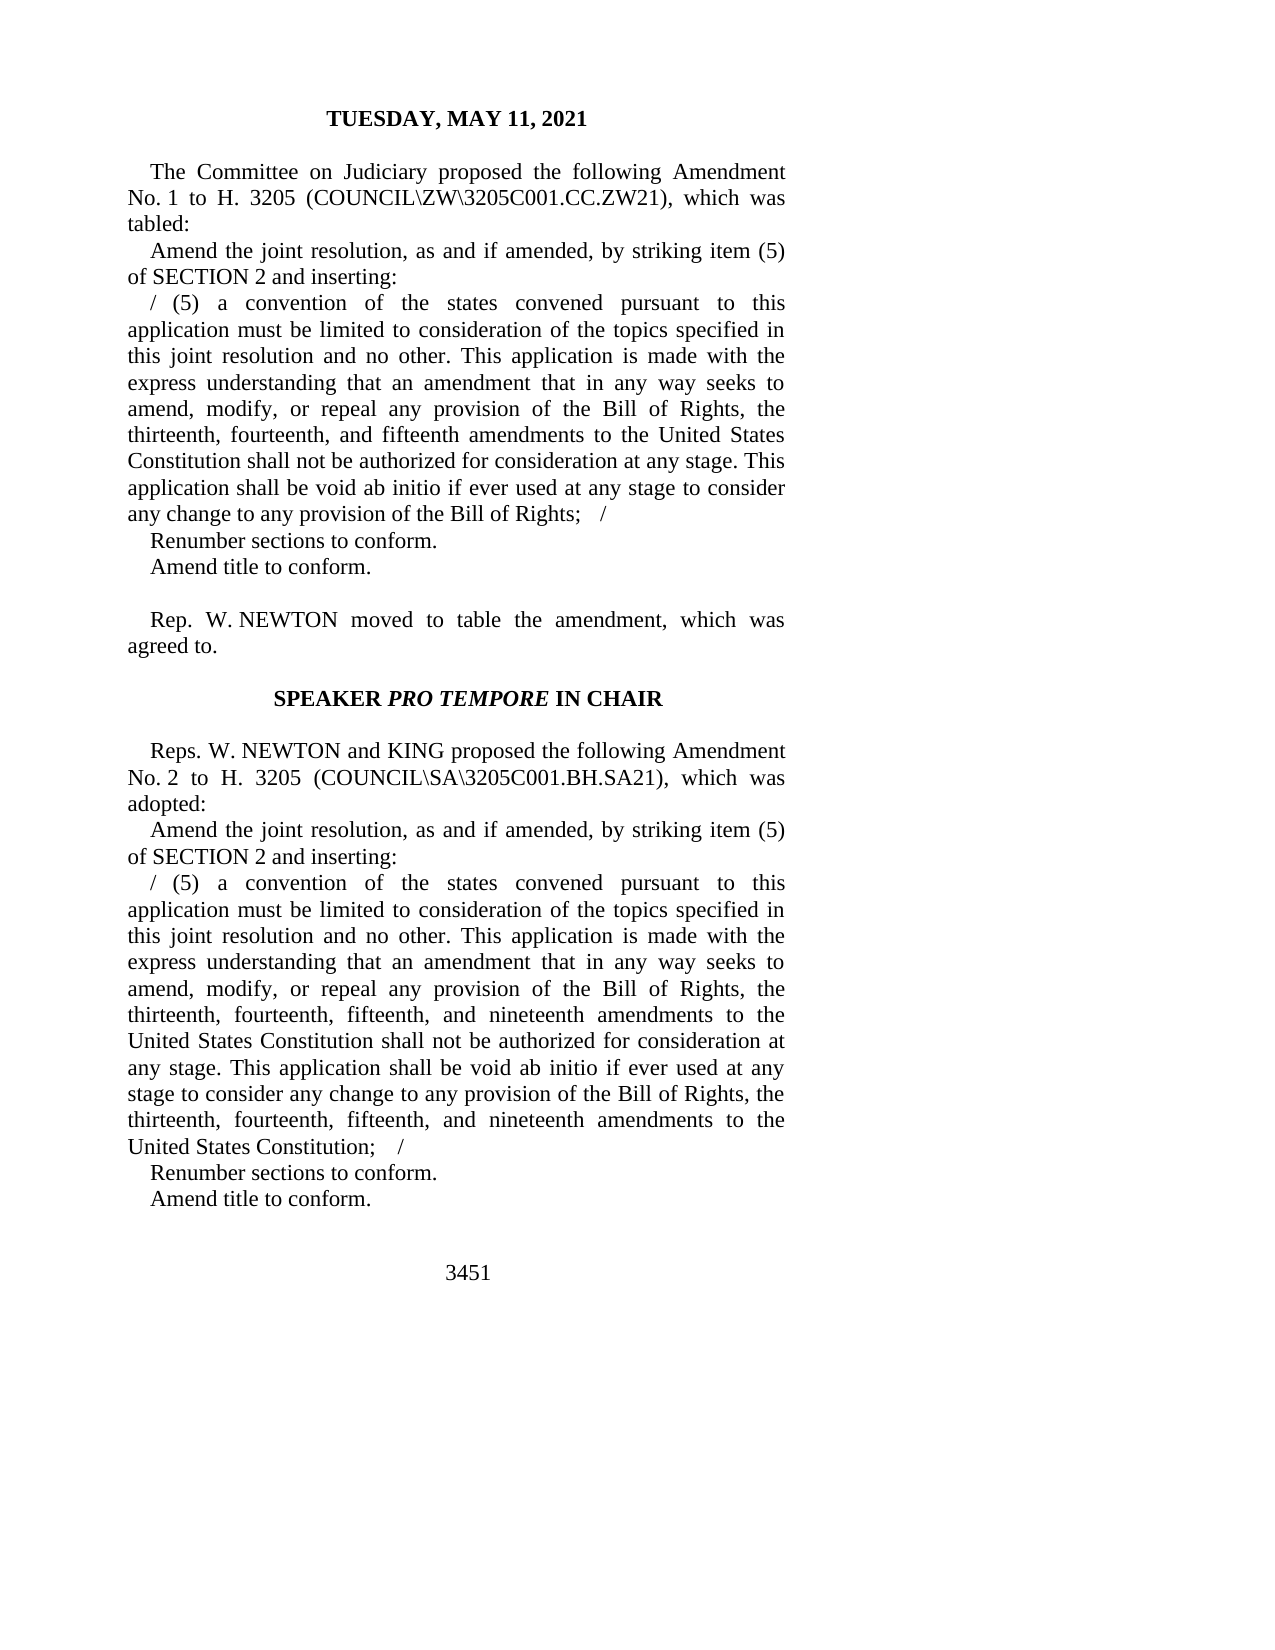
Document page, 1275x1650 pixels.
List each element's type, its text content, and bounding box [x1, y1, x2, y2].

text Amend title to conform. [127, 1186, 786, 1212]
text Renumber sections to conform. [127, 527, 786, 553]
text Reps. W. NEWTON and KING proposed the following Amendment No. 2 to H. 3205 (COUNCIL\SA\3205C001.BH.SA21), which was adopted: [127, 737, 786, 817]
text Rep. W. NEWTON moved to table the amendment, which was agreed to. [127, 606, 786, 658]
text Amend title to conform. [127, 553, 786, 579]
text Amend the joint resolution, as and if amended, by striking item (5) of SECTION 2 and inserting: [127, 237, 786, 289]
text Renumber sections to conform. [127, 1159, 786, 1186]
text Amend the joint resolution, as and if amended, by striking item (5) of SECTION 2 and inserting: [127, 817, 786, 869]
text / (5) a convention of the states convened pursuant to this application must be limited to consideration of the topics specified in this joint resolution and no other. This application is made with the express understanding that an amendment that in any way seeks to amend, modify, or repeal any provision of the Bill of Rights, the thirteenth, fourteenth, fifteenth, and nineteenth amendments to the United States Constitution shall not be authorized for consideration at any stage. This application shall be void ab initio if ever used at any stage to consider any change to any provision of the Bill of Rights, the thirteenth, fourteenth, fifteenth, and nineteenth amendments to the United States Constitution; / [127, 869, 786, 1159]
text SPEAKER PRO TEMPORE IN CHAIR [127, 685, 786, 711]
text / (5) a convention of the states convened pursuant to this application must be limited to consideration of the topics specified in this joint resolution and no other. This application is made with the express understanding that an amendment that in any way seeks to amend, modify, or repeal any provision of the Bill of Rights, the thirteenth, fourteenth, and fifteenth amendments to the United States Constitution shall not be authorized for consideration at any stage. This application shall be void ab initio if ever used at any stage to consider any change to any provision of the Bill of Rights; / [127, 289, 786, 527]
text The Committee on Judiciary proposed the following Amendment No. 1 to H. 3205 (COUNCIL\ZW\3205C001.CC.ZW21), which was tabled: [127, 158, 786, 237]
